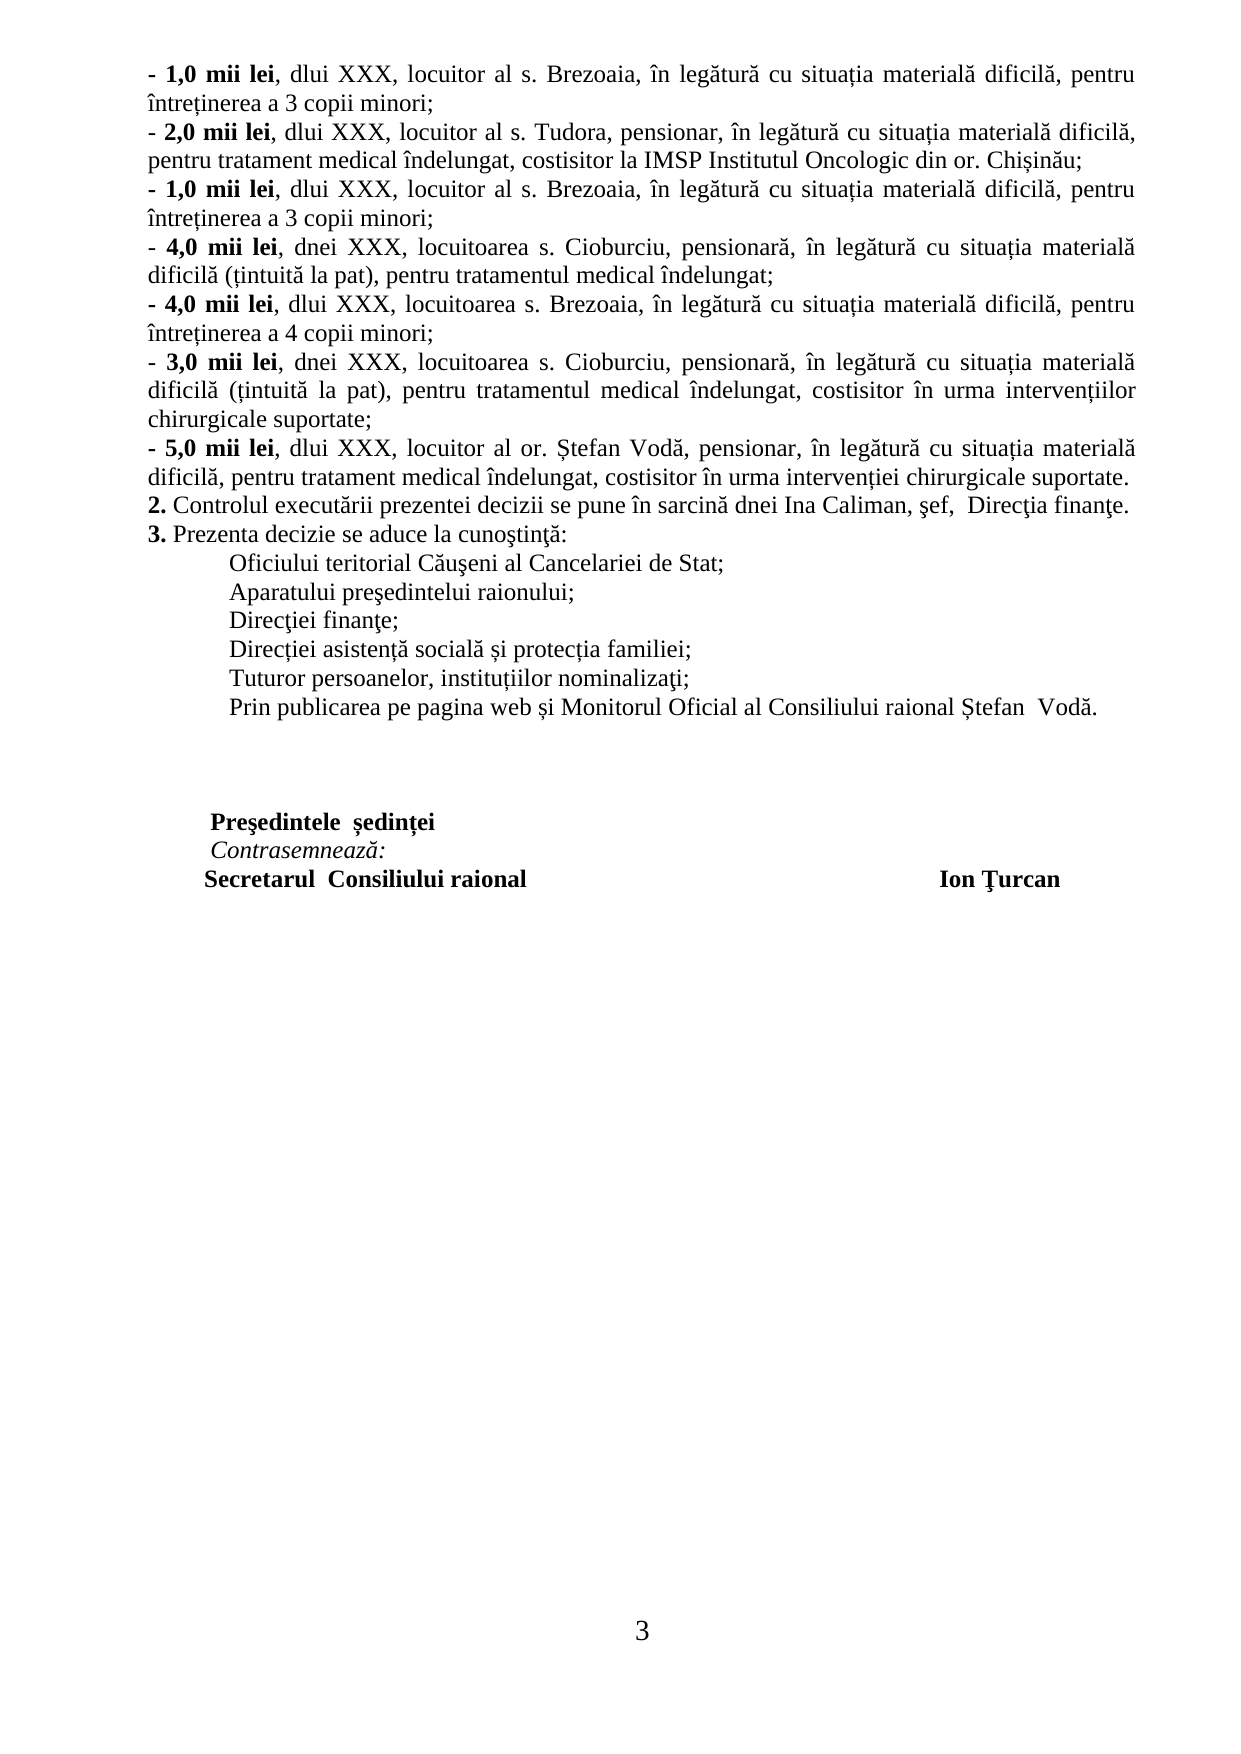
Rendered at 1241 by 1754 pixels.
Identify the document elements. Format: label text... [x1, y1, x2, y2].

text - 1,0 mii lei, dlui XXX, locuitor al s. Brezoaia, în legătură cu situația materială dificilă, pentru întreținerea a 3 copii minori; [148, 59, 1137, 117]
text Tuturor persoanelor, instituțiilor nominalizaţi; [148, 663, 1137, 692]
text - 5,0 mii lei, dlui XXX, locuitor al or. Ștefan Vodă, pensionar, în legătură cu situația materială dificilă, pentru tratament medical îndelungat, costisitor în urma intervenției chirurgicale suportate. [148, 433, 1137, 490]
text Direcţiei finanţe; [148, 605, 1137, 634]
text - 2,0 mii lei, dlui XXX, locuitor al s. Tudora, pensionar, în legătură cu situația materială dificilă, pentru tratament medical îndelungat, costisitor la IMSP Institutul Oncologic din or. Chișinău; [148, 117, 1137, 174]
text - 3,0 mii lei, dnei XXX, locuitoarea s. Cioburciu, pensionară, în legătură cu situația materială dificilă (țintuită la pat), pentru tratamentul medical îndelungat, costisitor în urma intervențiilor chirurgicale suportate; [148, 347, 1137, 433]
text Aparatului preşedintelui raionului; [148, 577, 1137, 605]
text - 4,0 mii lei, dlui XXX, locuitoarea s. Brezoaia, în legătură cu situația materială dificilă, pentru întreținerea a 4 copii minori; [148, 289, 1137, 347]
text 2. Controlul executării prezentei decizii se pune în sarcină dnei Ina Caliman, şef, Direcţia finanţe. [148, 490, 1137, 519]
text 3. Prezenta decizie se aduce la cunoştinţă: [148, 519, 1137, 548]
text Prin publicarea pe pagina web și Monitorul Oficial al Consiliului raional Ștefan Vodă. [148, 692, 1137, 720]
text Preşedintele ședinței [148, 807, 1137, 835]
text Direcției asistență socială și protecția familiei; [148, 634, 1137, 663]
text Contrasemnează: [148, 835, 1137, 864]
text Oficiului teritorial Căuşeni al Cancelariei de Stat; [148, 548, 1137, 577]
text - 4,0 mii lei, dnei XXX, locuitoarea s. Cioburciu, pensionară, în legătură cu situația materială dificilă (țintuită la pat), pentru tratamentul medical îndelungat; [148, 232, 1137, 289]
text - 1,0 mii lei, dlui XXX, locuitor al s. Brezoaia, în legătură cu situația materială dificilă, pentru întreținerea a 3 copii minori; [148, 174, 1137, 232]
text Secretarul Consiliului raional Ion Ţurcan [148, 864, 1137, 893]
